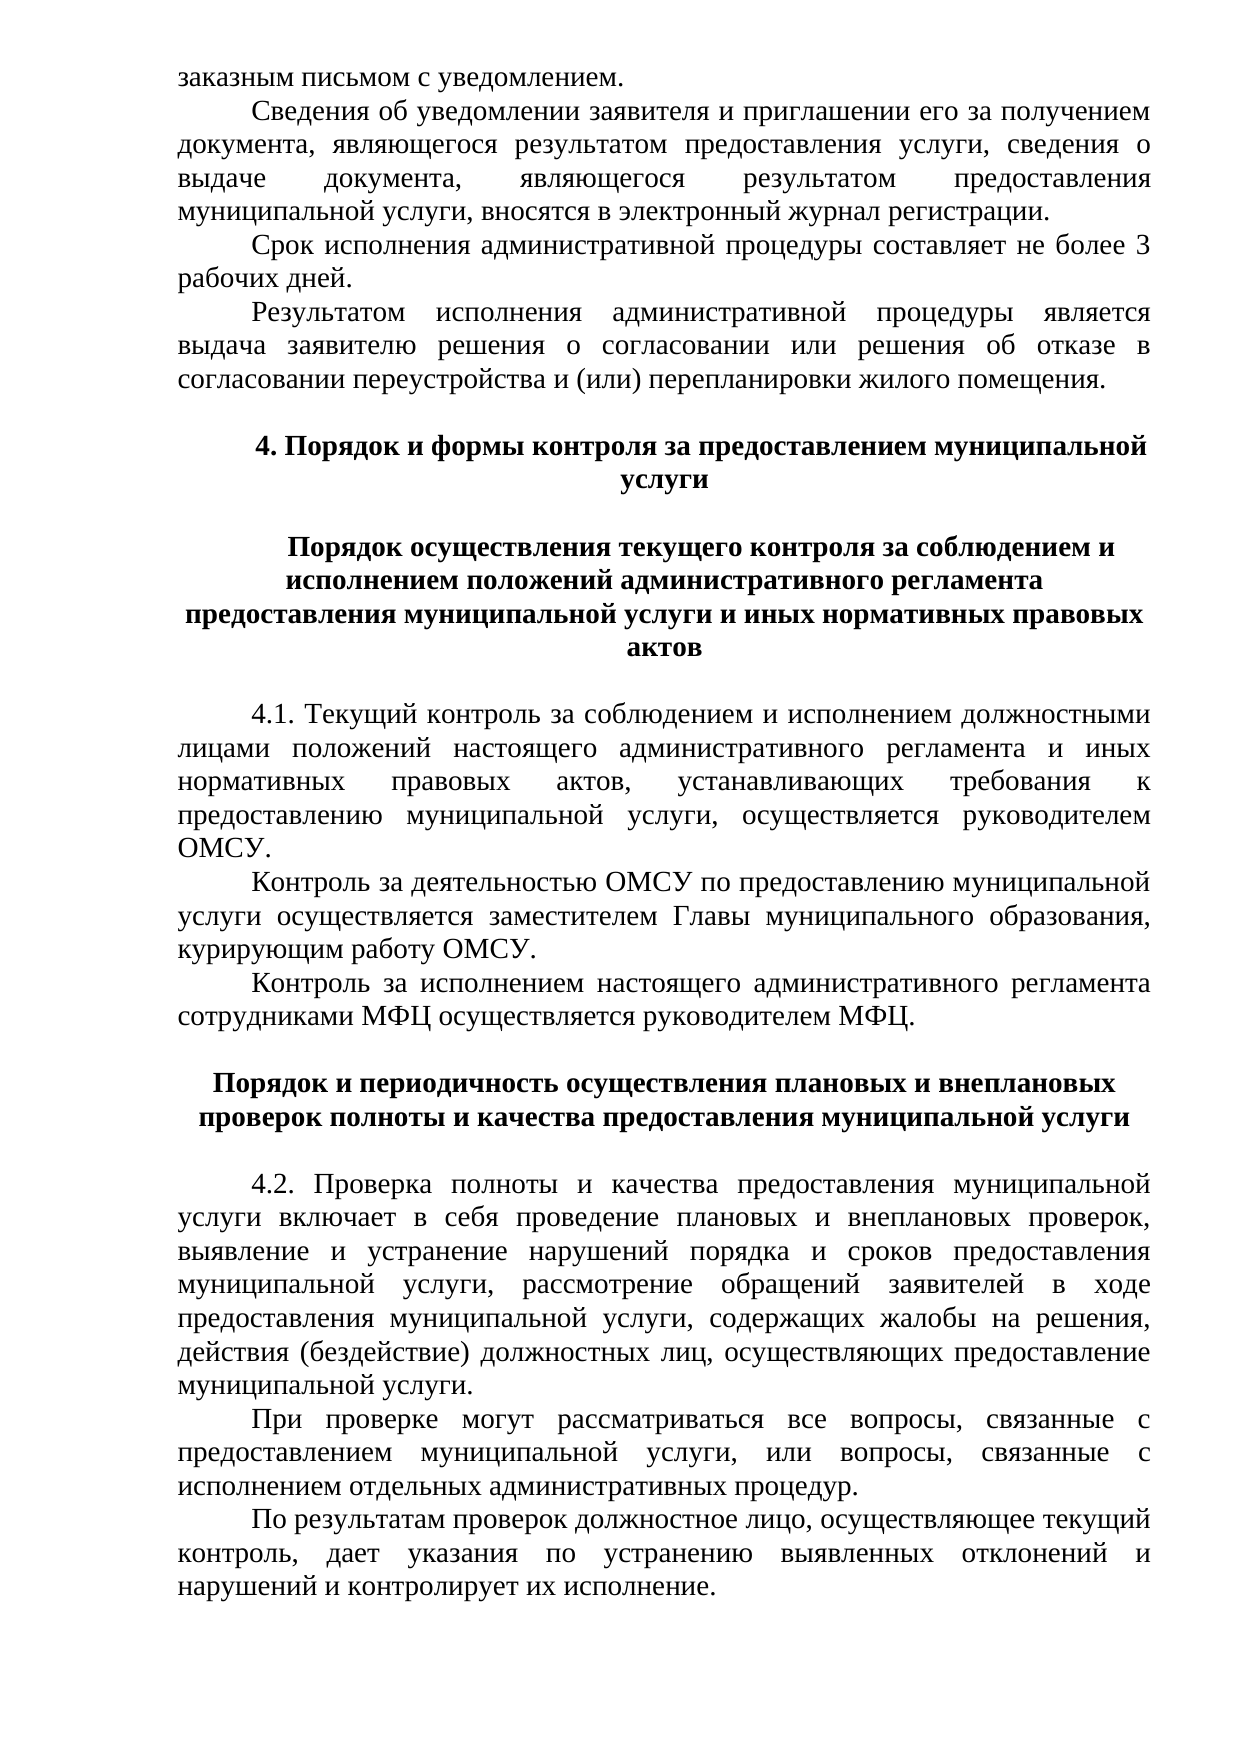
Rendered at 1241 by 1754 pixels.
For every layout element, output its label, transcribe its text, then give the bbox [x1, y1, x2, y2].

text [177, 59, 1152, 93]
text Сведения об уведомлении заявителя и приглашении его за получением документа, являющегося результатом предоставления услуги, сведения о выдаче документа, являющегося результатом предоставления муниципальной услуги, вносятся в электронный журнал регистрации. [177, 93, 1152, 227]
text Контроль за деятельностью ОМСУ по предоставлению муниципальной услуги осуществляется заместителем Главы муниципального образования, курирующим работу ОМСУ. [177, 864, 1152, 965]
text 4.1. Текущий контроль за соблюдением и исполнением должностными лицами положений настоящего административного регламента и иных нормативных правовых актов, устанавливающих требования к предоставлению муниципальной услуги, осуществляется руководителем ОМСУ. [177, 696, 1152, 864]
text 4. Порядок и формы контроля за предоставлением муниципальной услуги [177, 428, 1152, 495]
text Контроль за исполнением настоящего административного регламента сотрудниками МФЦ осуществляется руководителем МФЦ. [177, 965, 1152, 1032]
text Срок исполнения административной процедуры составляет не более 3 рабочих дней. [177, 227, 1152, 294]
text 4.2. Проверка полноты и качества предоставления муниципальной услуги включает в себя проведение плановых и внеплановых проверок, выявление и устранение нарушений порядка и сроков предоставления муниципальной услуги, рассмотрение обращений заявителей в ходе предоставления муниципальной услуги, содержащих жалобы на решения, действия (бездействие) должностных лиц, осуществляющих предоставление муниципальной услуги. [177, 1166, 1152, 1401]
text Результатом исполнения административной процедуры является выдача заявителю решения о согласовании или решения об отказе в согласовании переустройства и (или) перепланировки жилого помещения. [177, 294, 1152, 394]
text По результатам проверок должностное лицо, осуществляющее текущий контроль, дает указания по устранению выявленных отклонений и нарушений и контролирует их исполнение. [177, 1501, 1152, 1602]
text Порядок осуществления текущего контроля за соблюдением и исполнением положений административного регламента предоставления муниципальной услуги и иных нормативных правовых актов [177, 529, 1152, 663]
text Порядок и периодичность осуществления плановых и внеплановых проверок полноты и качества предоставления муниципальной услуги [177, 1065, 1152, 1132]
text При проверке могут рассматриваться все вопросы, связанные с предоставлением муниципальной услуги, или вопросы, связанные с исполнением отдельных административных процедур. [177, 1401, 1152, 1501]
